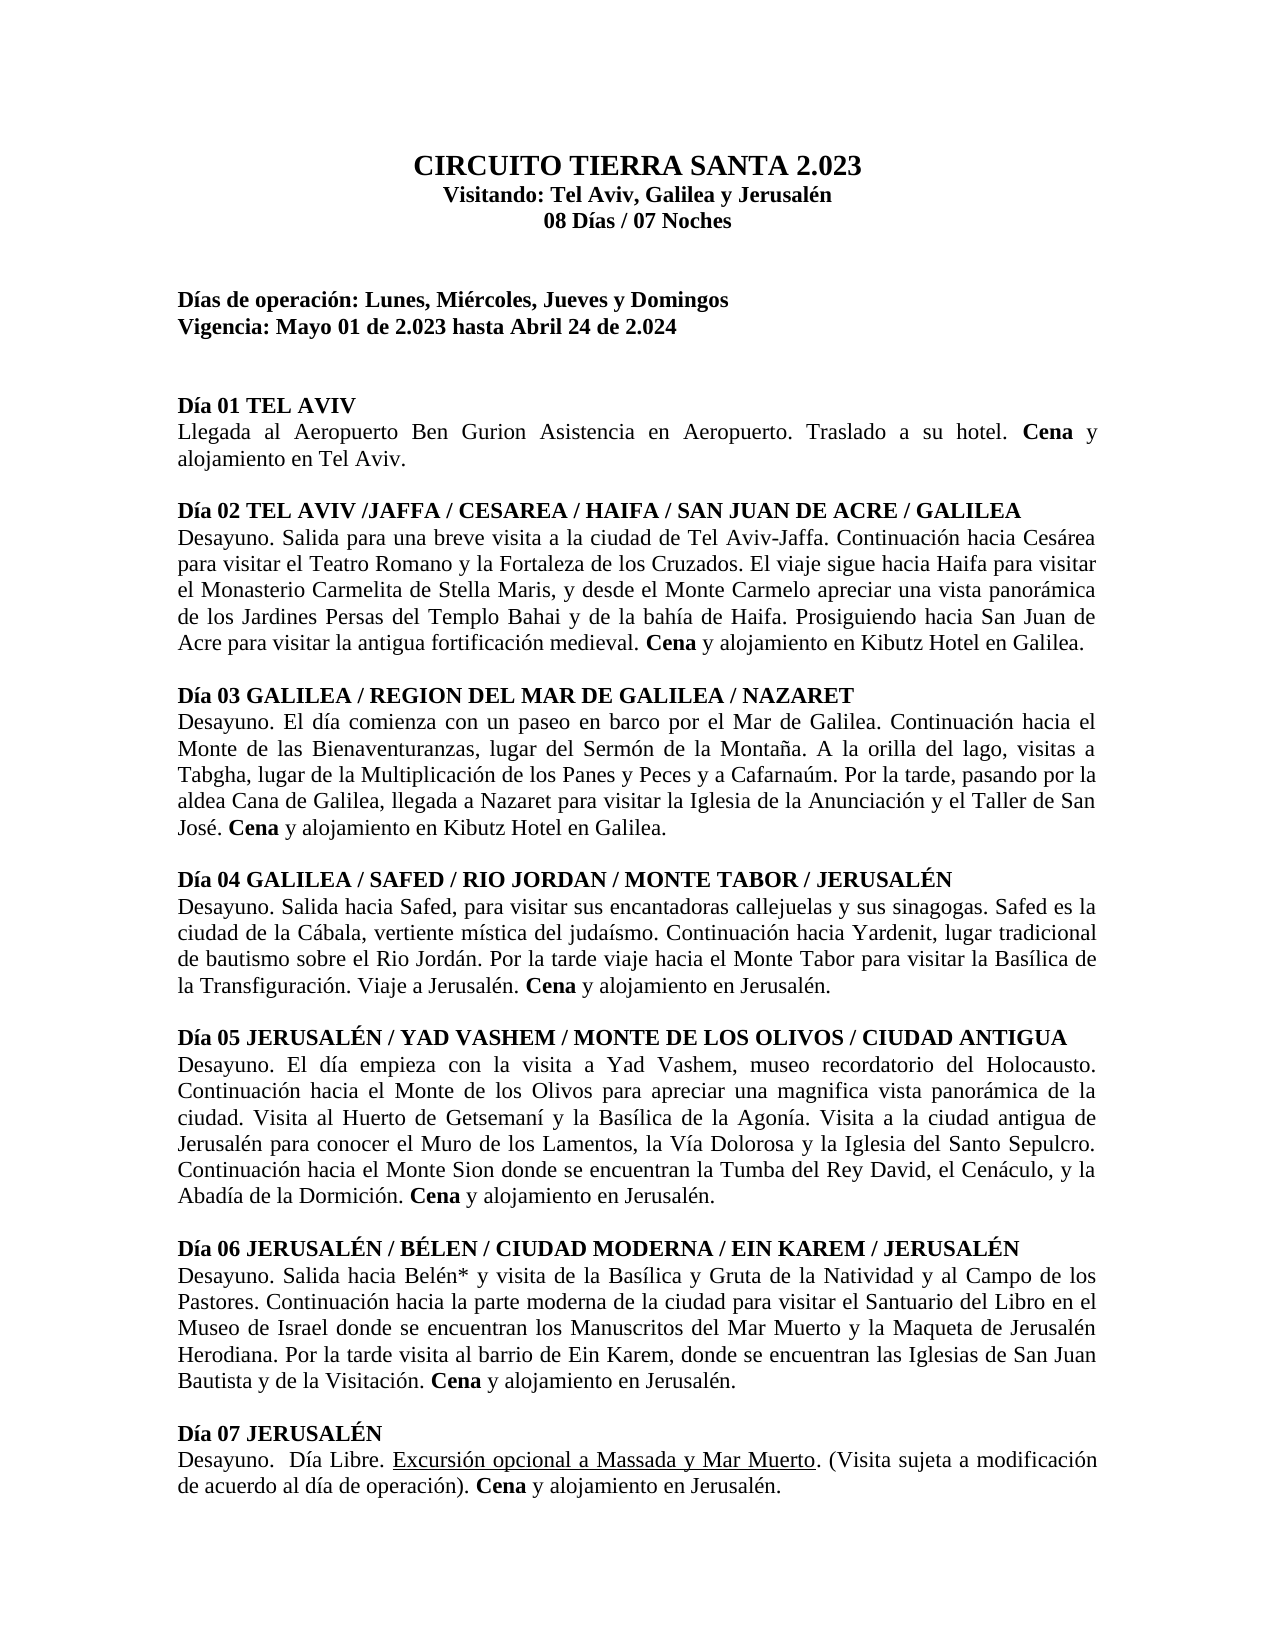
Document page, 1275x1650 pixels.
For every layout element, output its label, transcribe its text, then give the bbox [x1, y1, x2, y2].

text Día 03 GALILEA / REGION DEL MAR DE GALILEA / NAZARET [177, 682, 1098, 708]
text Desayuno. Salida hacia Safed, para visitar sus encantadoras callejuelas y sus sinagogas. Safed es la ciudad de la Cábala, vertiente mística del judaísmo. Continuación hacia Yardenit, lugar tradicional de bautismo sobre el Rio Jordán. Por la tarde viaje hacia el Monte Tabor para visitar la Basílica de la Transfiguración. Viaje a Jerusalén. Cena y alojamiento en Jerusalén. [177, 893, 1098, 998]
text Día 02 TEL AVIV /JAFFA / CESAREA / HAIFA / SAN JUAN DE ACRE / GALILEA [177, 497, 1098, 524]
text Desayuno. El día comienza con un paseo en barco por el Mar de Galilea. Continuación hacia el Monte de las Bienaventuranzas, lugar del Sermón de la Montaña. A la orilla del lago, visitas a Tabgha, lugar de la Multiplicación de los Panes y Peces y a Cafarnaúm. Por la tarde, pasando por la aldea Cana de Galilea, llegada a Nazaret para visitar la Iglesia de la Anunciación y el Taller de San José. Cena y alojamiento en Kibutz Hotel en Galilea. [177, 708, 1098, 840]
text Vigencia: Mayo 01 de 2.023 hasta Abril 24 de 2.024 [177, 313, 1098, 339]
text Día 06 JERUSALÉN / BÉLEN / CIUDAD MODERNA / EIN KAREM / JERUSALÉN [177, 1235, 1098, 1262]
text Día 04 GALILEA / SAFED / RIO JORDAN / MONTE TABOR / JERUSALÉN [177, 866, 1098, 893]
text Día 01 TEL AVIV [177, 392, 1098, 418]
text Día 05 JERUSALÉN / YAD VASHEM / MONTE DE LOS OLIVOS / CIUDAD ANTIGUA [177, 1024, 1098, 1051]
text Desayuno. Salida para una breve visita a la ciudad de Tel Aviv-Jaffa. Continuación hacia Cesárea para visitar el Teatro Romano y la Fortaleza de los Cruzados. El viaje sigue hacia Haifa para visitar el Monasterio Carmelita de Stella Maris, y desde el Monte Carmelo apreciar una vista panorámica de los Jardines Persas del Templo Bahai y de la bahía de Haifa. Prosiguiendo hacia San Juan de Acre para visitar la antigua fortificación medieval. Cena y alojamiento en Kibutz Hotel en Galilea. [177, 524, 1098, 656]
text Día 07 JERUSALÉN [177, 1420, 1098, 1446]
text CIRCUITO TIERRA SANTA 2.023 [177, 148, 1098, 181]
text 08 Días / 07 Noches [177, 207, 1098, 234]
text Desayuno. El día empieza con la visita a Yad Vashem, museo recordatorio del Holocausto. Continuación hacia el Monte de los Olivos para apreciar una magnifica vista panorámica de la ciudad. Visita al Huerto de Getsemaní y la Basílica de la Agonía. Visita a la ciudad antigua de Jerusalén para conocer el Muro de los Lamentos, la Vía Dolorosa y la Iglesia del Santo Sepulcro. Continuación hacia el Monte Sion donde se encuentran la Tumba del Rey David, el Cenáculo, y la Abadía de la Dormición. Cena y alojamiento en Jerusalén. [177, 1051, 1098, 1209]
text Desayuno. Salida hacia Belén* y visita de la Basílica y Gruta de la Natividad y al Campo de los Pastores. Continuación hacia la parte moderna de la ciudad para visitar el Santuario del Libro en el Museo de Israel donde se encuentran los Manuscritos del Mar Muerto y la Maqueta de Jerusalén Herodiana. Por la tarde visita al barrio de Ein Karem, donde se encuentran las Iglesias de San Juan Bautista y de la Visitación. Cena y alojamiento en Jerusalén. [177, 1262, 1098, 1393]
text Desayuno. Día Libre. Excursión opcional a Massada y Mar Muerto. (Visita sujeta a modificación de acuerdo al día de operación). Cena y alojamiento en Jerusalén. [177, 1446, 1098, 1499]
text Días de operación: Lunes, Miércoles, Jueves y Domingos [177, 287, 1098, 313]
text Visitando: Tel Aviv, Galilea y Jerusalén [177, 181, 1098, 207]
text Llegada al Aeropuerto Ben Gurion Asistencia en Aeropuerto. Traslado a su hotel. Cena y alojamiento en Tel Aviv. [177, 418, 1098, 471]
